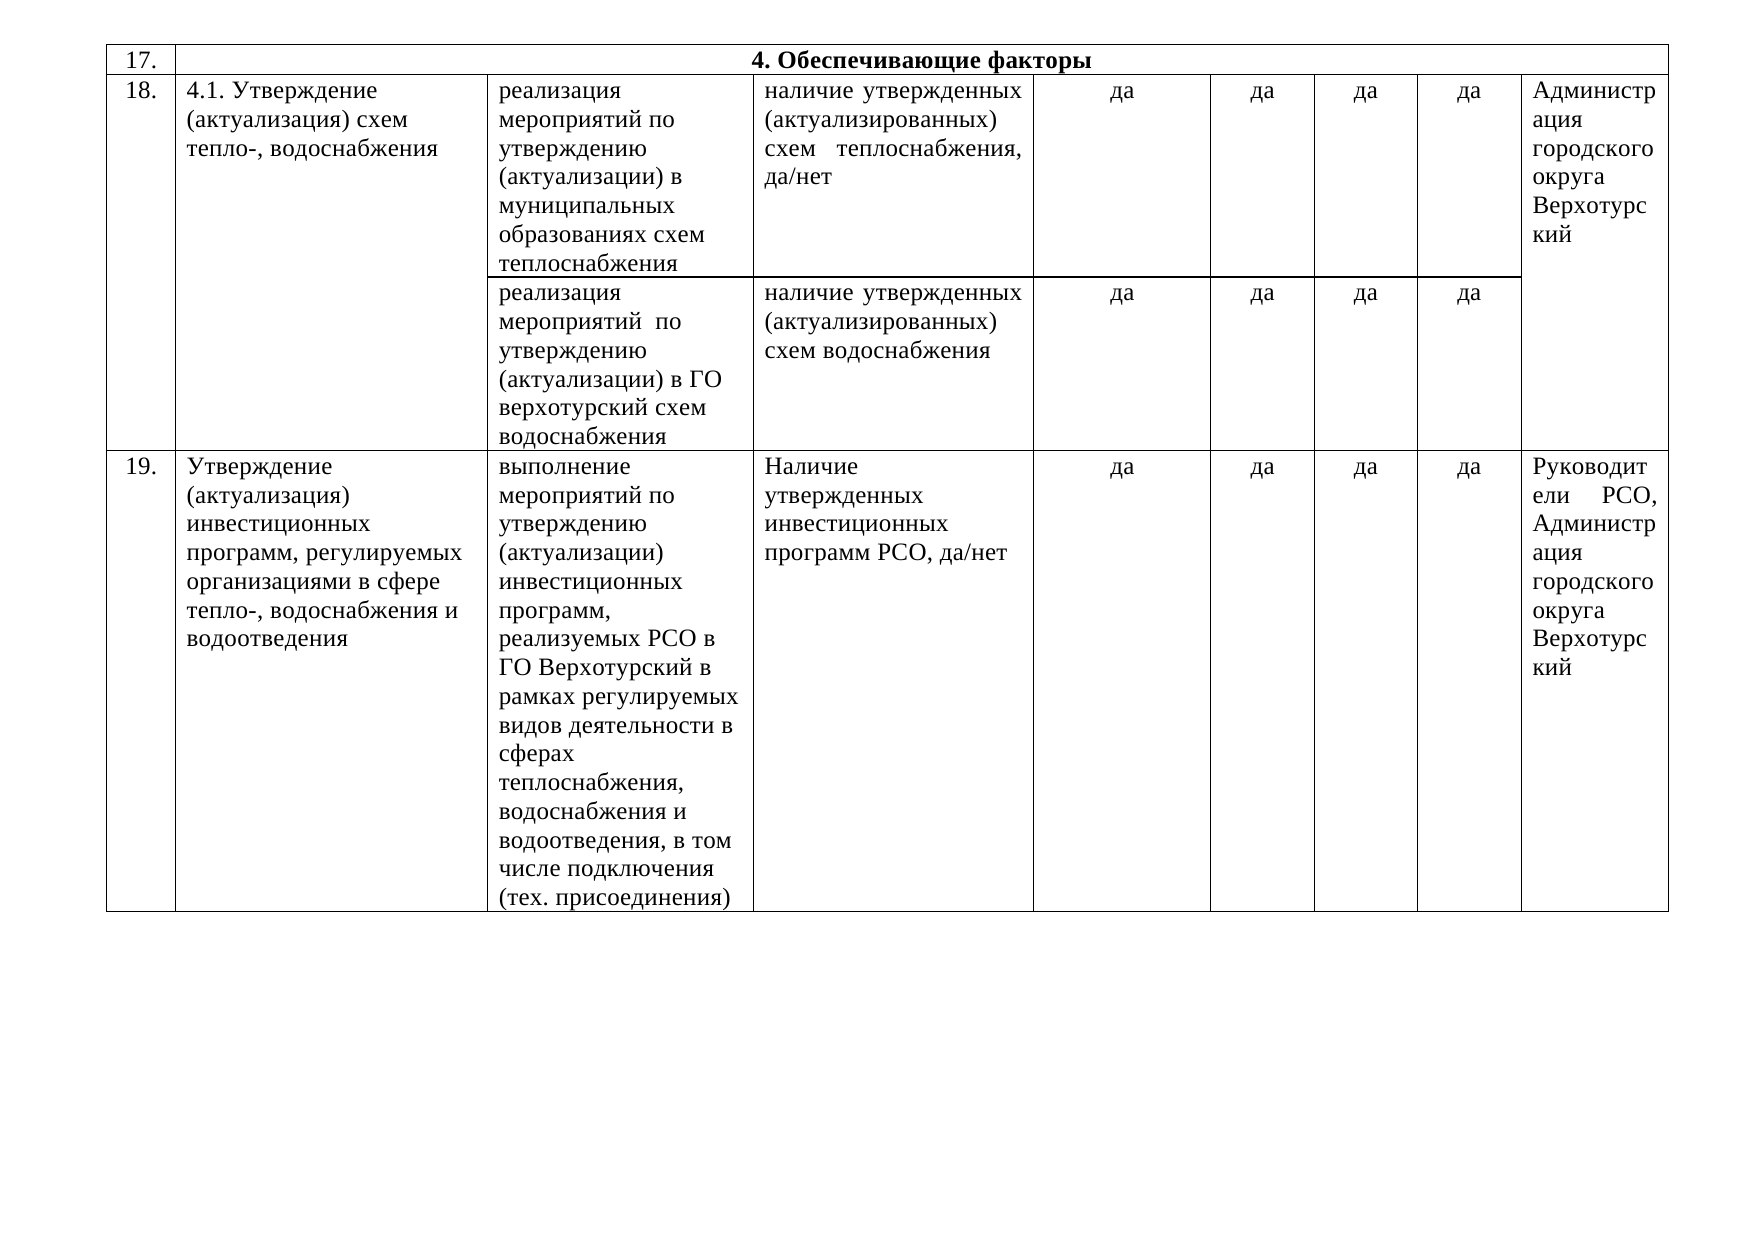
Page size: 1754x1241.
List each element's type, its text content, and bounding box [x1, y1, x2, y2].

table_cell выполнение мероприятий по утверждению (актуализации) инвестиционных программ, реализуемых РСО в ГО Верхотурский в рамках регулируемых видов деятельности в сферах теплоснабжения, водоснабжения и водоотведения, в том числе подключения (тех. присоединения) [488, 451, 753, 911]
table_cell 17. [107, 45, 175, 74]
table_cell да [1211, 75, 1314, 276]
table_cell да [1315, 75, 1417, 276]
table_cell Наличие утвержденных инвестиционных программ РСО, да/нет [754, 451, 1033, 911]
table_cell да [1211, 278, 1314, 450]
table_cell да [1315, 278, 1417, 450]
table_cell Руководители РСО, Администрация городского округа Верхотурский [1522, 451, 1668, 911]
table_cell да [1034, 278, 1210, 450]
table_cell 18. [107, 75, 175, 450]
table_cell да [1418, 75, 1521, 276]
table_cell реализация мероприятий по утверждению (актуализации) в муниципальных образованиях схем теплоснабжения [488, 75, 753, 276]
table_cell реализация мероприятий по утверждению (актуализации) в ГО верхотурский схем водоснабжения [488, 278, 753, 450]
table_cell 19. [107, 451, 175, 911]
table_cell Администрация городского округа Верхотурский [1522, 75, 1668, 450]
table_cell наличие утвержденных (актуализированных) схем водоснабжения [754, 278, 1033, 450]
table_cell да [1315, 451, 1417, 911]
table_cell да [1034, 75, 1210, 276]
table_cell да [1034, 451, 1210, 911]
table_cell Утверждение (актуализация) инвестиционных программ, регулируемых организациями в сфере тепло-, водоснабжения и водоотведения [176, 451, 487, 911]
table_cell 4. Обеспечивающие факторы [176, 45, 1668, 74]
table_cell наличие утвержденных (актуализированных) схем теплоснабжения, да/нет [754, 75, 1033, 276]
table_cell да [1211, 451, 1314, 911]
table_cell да [1418, 278, 1521, 450]
table_cell 4.1. Утверждение (актуализация) схем тепло-, водоснабжения [176, 75, 487, 450]
table_cell да [1418, 451, 1521, 911]
